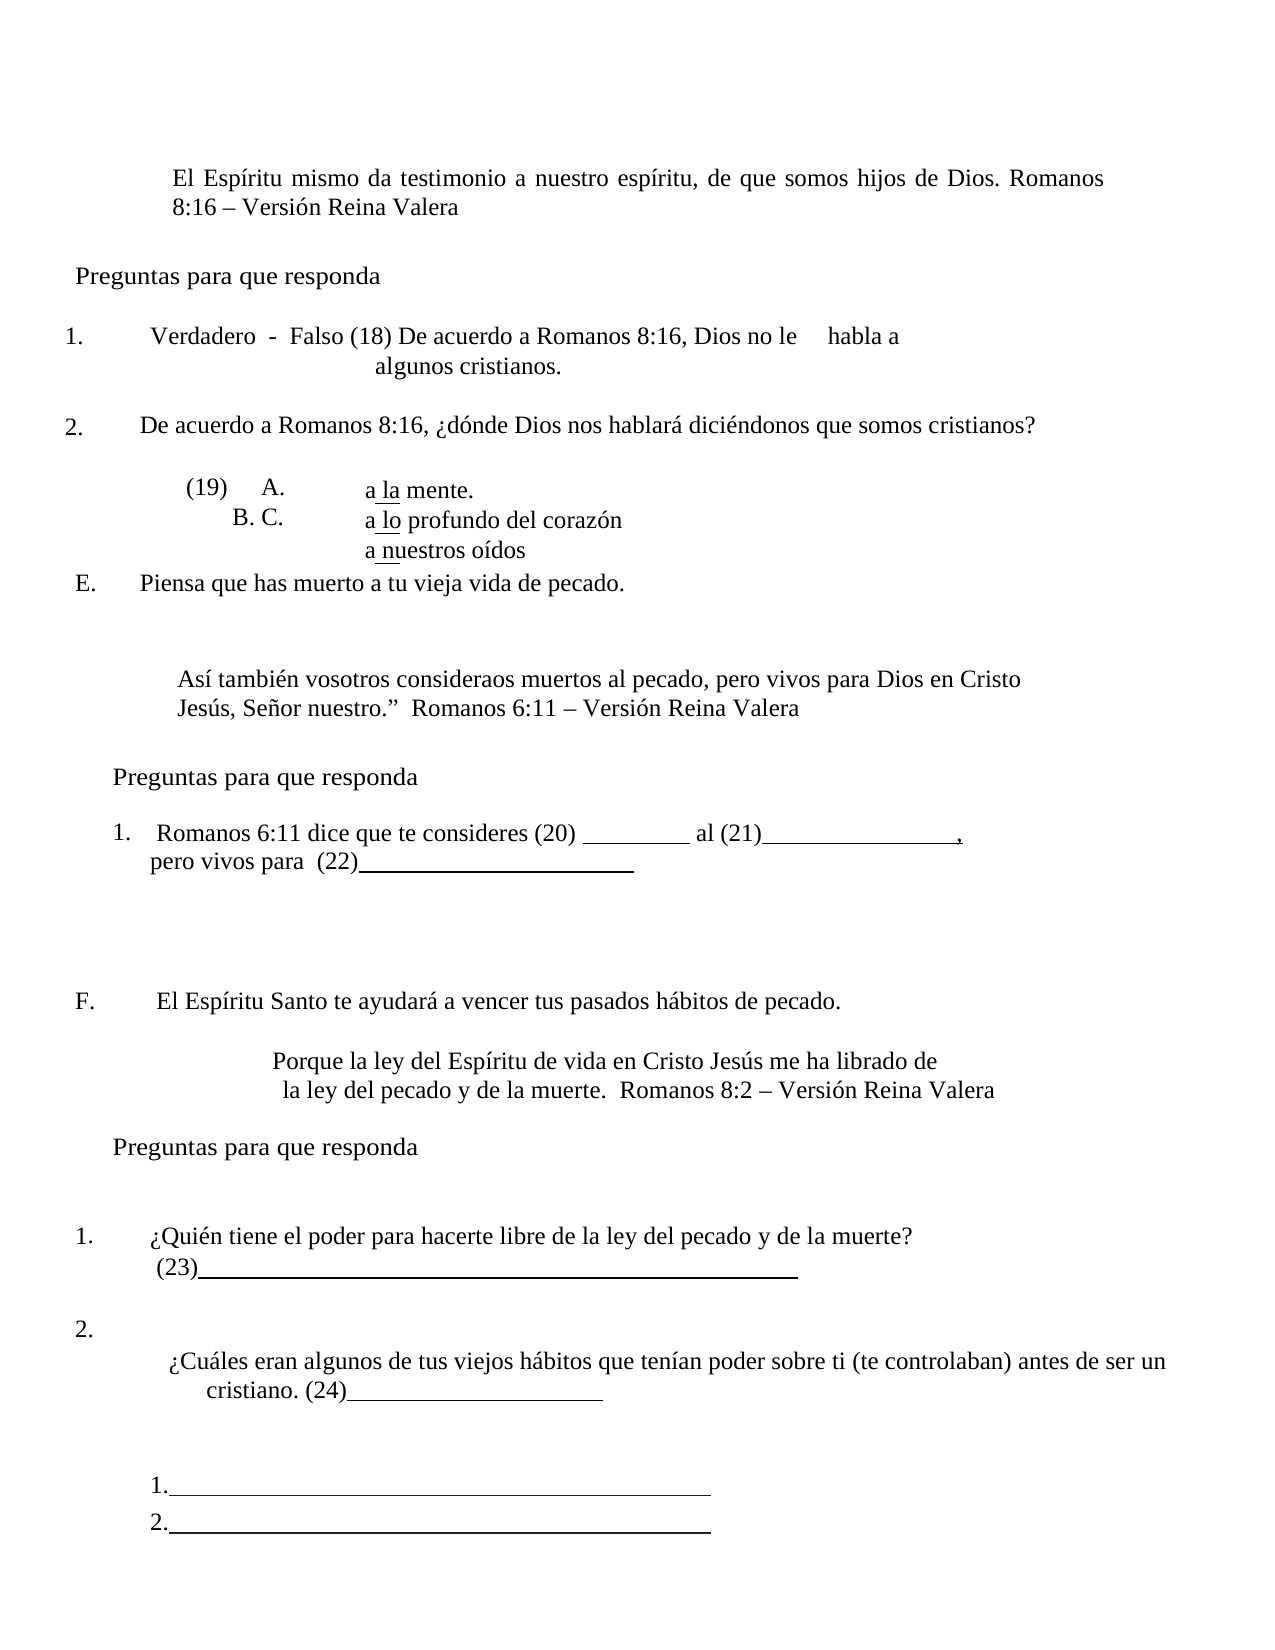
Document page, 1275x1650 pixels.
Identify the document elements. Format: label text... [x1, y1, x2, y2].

text Porque la ley del Espíritu de vida en Cristo Jesús me ha librado de [177, 1046, 1032, 1075]
text El Espíritu mismo da testimonio a nuestro espíritu, de que somos hijos de Dios. Romanos 8:16 – Versión Reina Valera [172, 163, 1104, 221]
text 1. Verdadero - Falso (18) De acuerdo a Romanos 8:16, Dios no le habla a algunos cristianos. [64, 321, 945, 379]
text a lo profundo del corazón [364, 505, 741, 534]
text Preguntas para que responda [112, 761, 1212, 789]
text a nuestros oídos [364, 535, 1210, 564]
text Así también vosotros consideraos muertos al pecado, pero vivos para Dios en Cristo Jesús, Señor nuestro.” Romanos 6:11 – Versión Reina Valera [177, 664, 1069, 722]
text a la mente. [365, 475, 1212, 504]
text 2. [150, 1507, 1212, 1536]
text ¿Cuáles eran algunos de tus viejos hábitos que tenían poder sobre ti (te controlaban) antes de ser un cristiano. (24) [169, 1346, 1176, 1403]
text 2. De acuerdo a Romanos 8:16, ¿dónde Dios nos hablará diciéndonos que somos cristianos? [64, 411, 1212, 441]
text E. Piensa que has muerto a tu vieja vida de pecado. [75, 568, 1212, 597]
text 2. [75, 1314, 1212, 1343]
text 1. ¿Quién tiene el poder para hacerte libre de la ley del pecado y de la muerte? [75, 1220, 952, 1250]
text Preguntas para que responda [112, 1132, 1212, 1160]
text (19) A. [64, 472, 285, 501]
text Preguntas para que responda [75, 260, 1212, 289]
text (23) [75, 1251, 952, 1281]
list Romanos 6:11 dice que te consideres (20) al (21) , [112, 818, 1212, 846]
text la ley del pecado y de la muerte. Romanos 8:2 – Versión Reina Valera [225, 1075, 1052, 1103]
text B. C. [221, 502, 283, 531]
text F. El Espíritu Santo te ayudará a vencer tus pasados hábitos de pecado. [75, 986, 1212, 1015]
text 1. [150, 1470, 1212, 1498]
list pero vivos para (22) [150, 846, 1212, 874]
